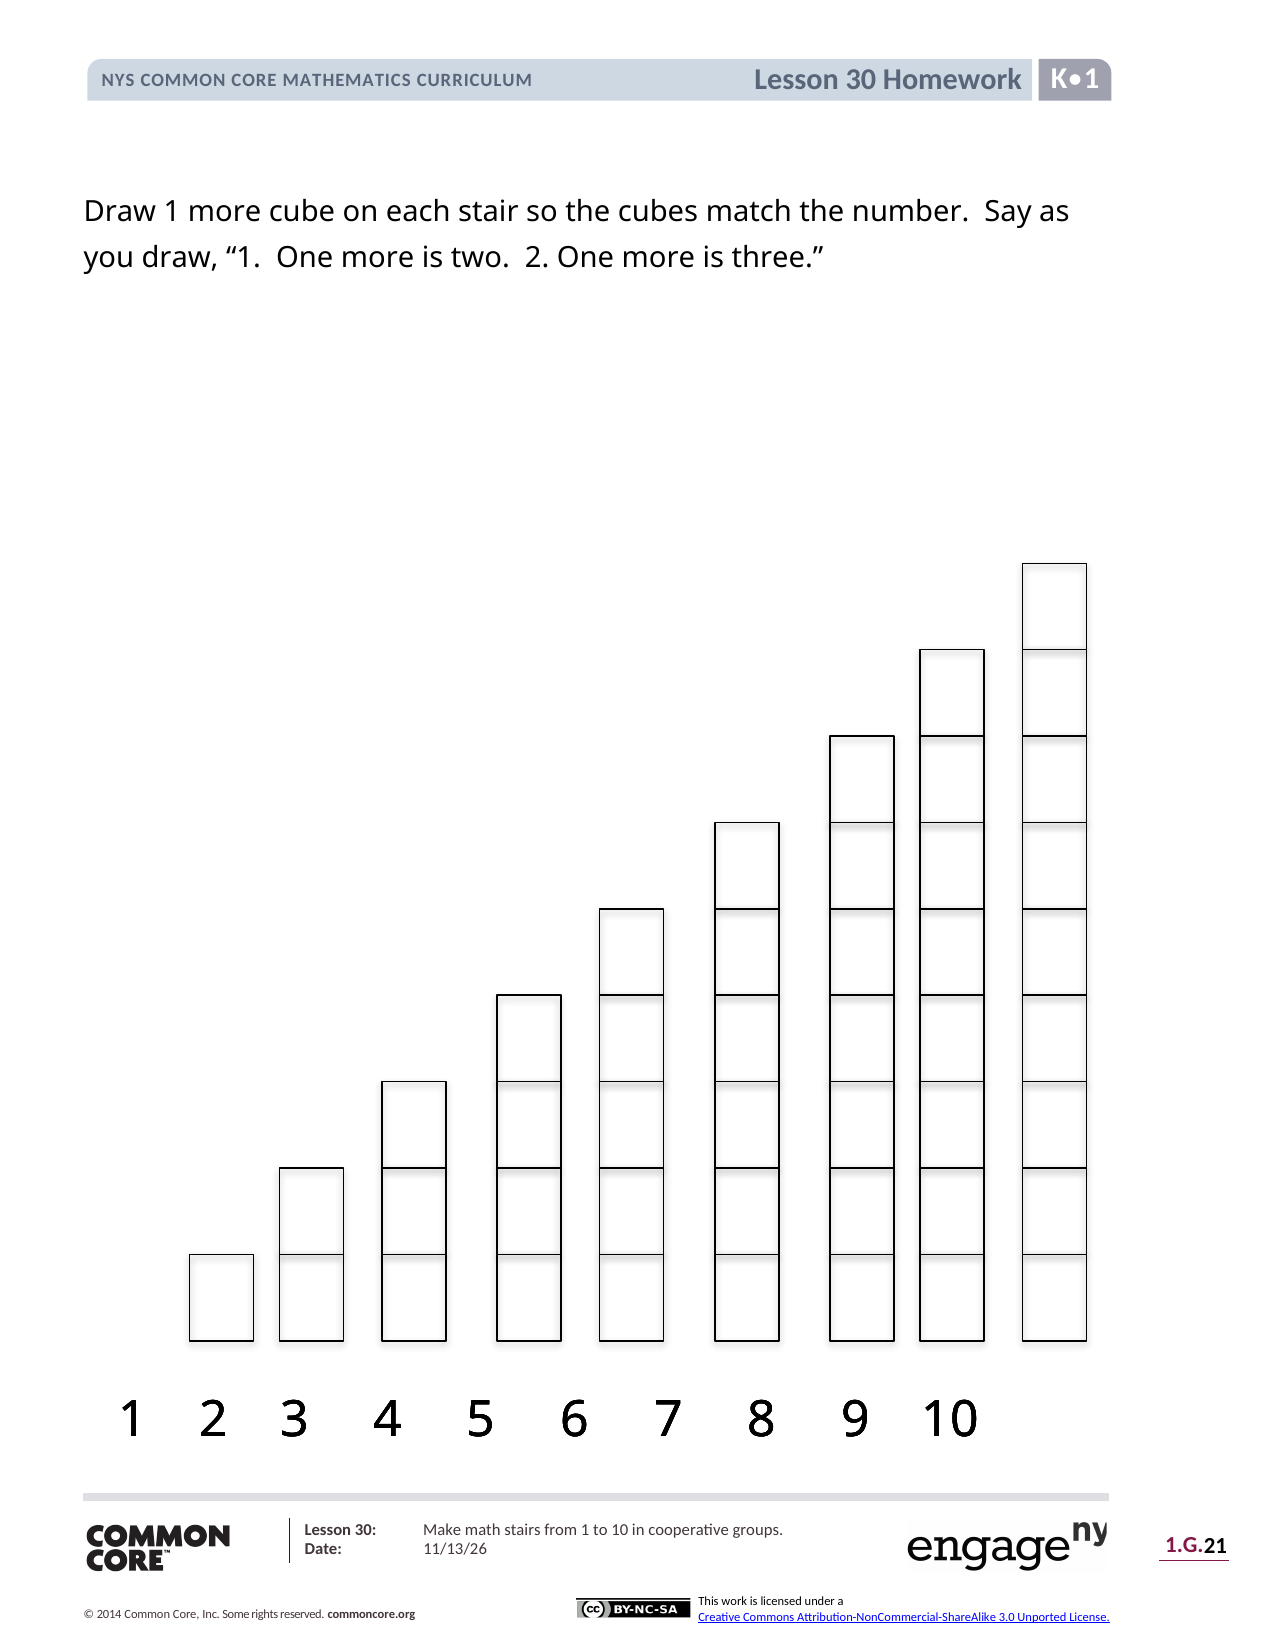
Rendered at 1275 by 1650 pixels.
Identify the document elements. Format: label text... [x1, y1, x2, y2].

picture [906, 1518, 1107, 1573]
text Draw 1 more cube on each stair so the cubes match the number. Say as you draw, “1. One more is two. 2. One more is three.” [83, 191, 1108, 276]
picture [81, 1519, 234, 1577]
picture [574, 1598, 691, 1618]
